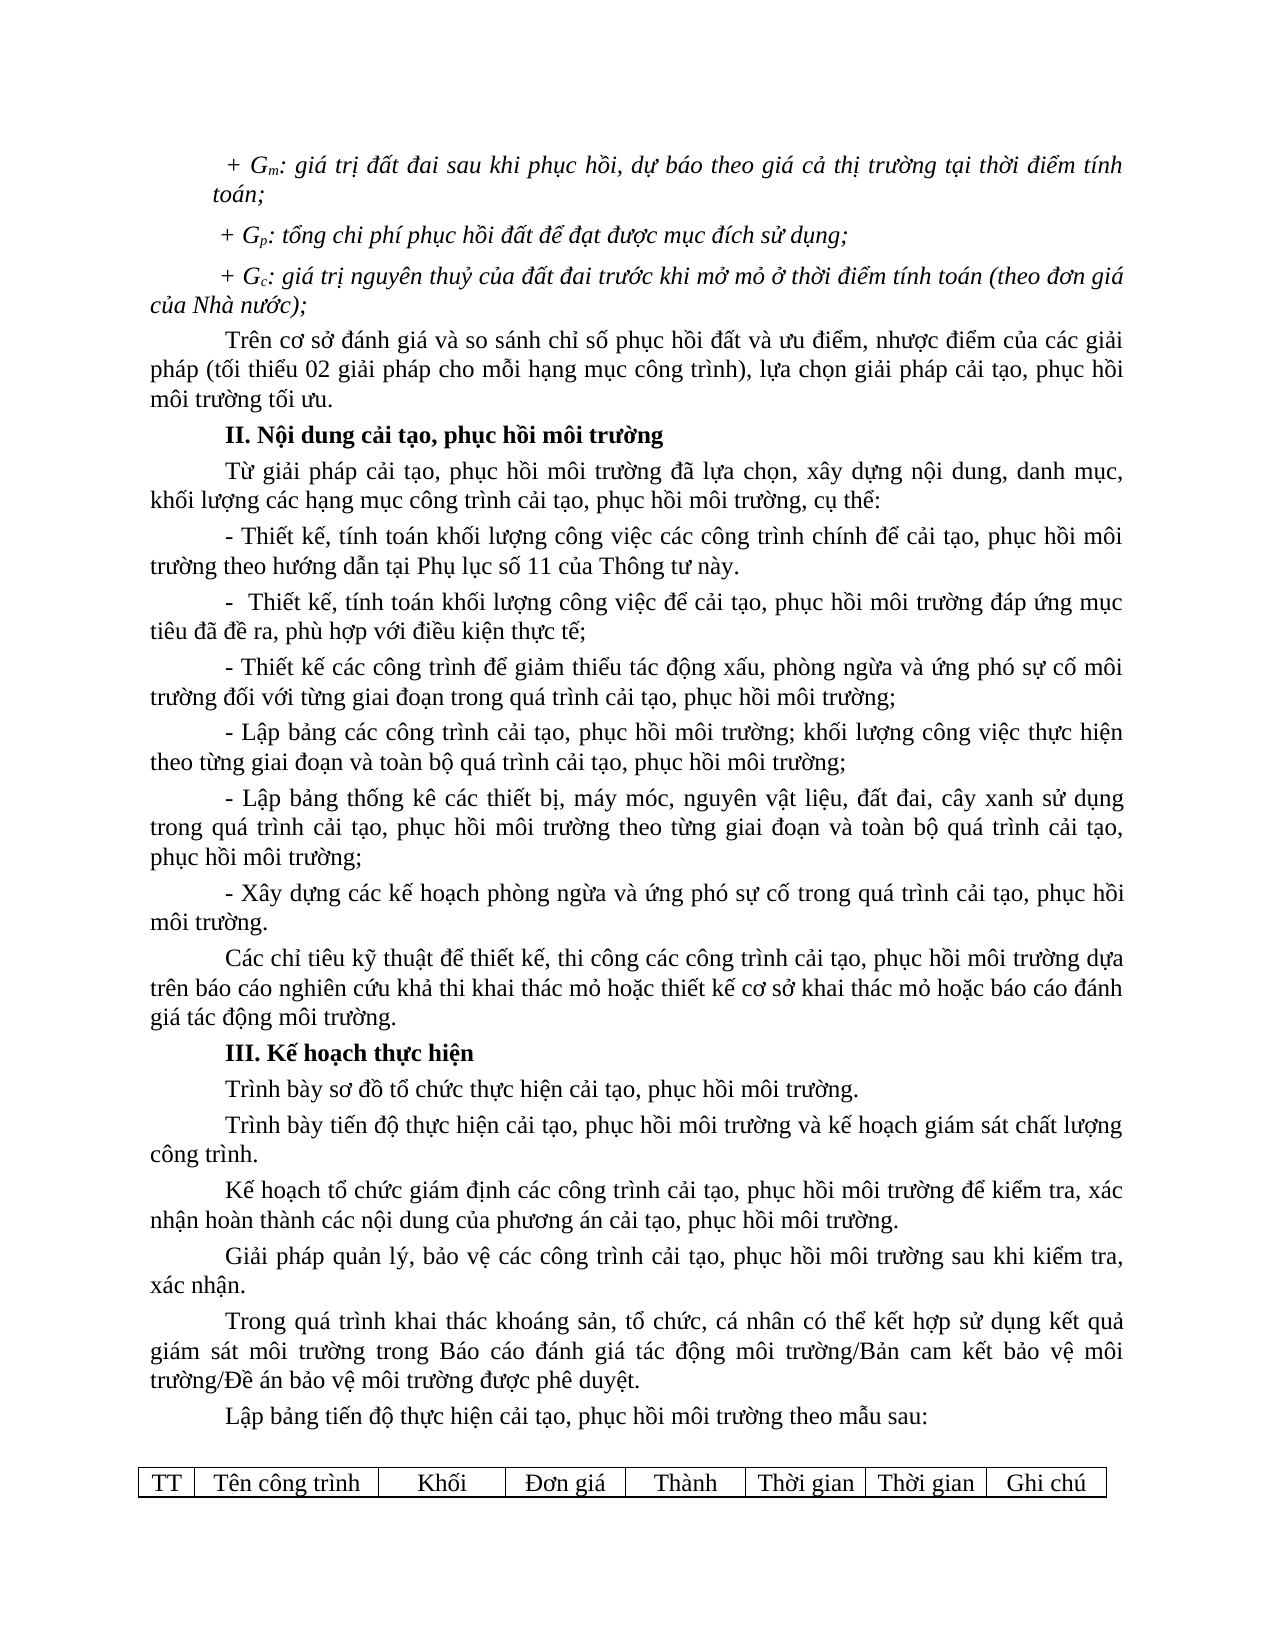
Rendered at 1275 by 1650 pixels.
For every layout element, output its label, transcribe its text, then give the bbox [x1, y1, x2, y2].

text Trình bày tiến độ thực hiện cải tạo, phục hồi môi trường và kế hoạch giám sát chất lượng công trình. [150, 1110, 1125, 1168]
text Từ giải pháp cải tạo, phục hồi môi trường đã lựa chọn, xây dựng nội dung, danh mục, khối lượng các hạng mục công trình cải tạo, phục hồi môi trường, cụ thể: [150, 456, 1125, 514]
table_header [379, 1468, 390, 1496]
text - Lập bảng các công trình cải tạo, phục hồi môi trường; khối lượng công việc thực hiện theo từng giai đoạn và toàn bộ quá trình cải tạo, phục hồi môi trường; [150, 717, 1125, 776]
text Lập bảng tiến độ thực hiện cải tạo, phục hồi môi trường theo mẫu sau: [150, 1401, 1125, 1430]
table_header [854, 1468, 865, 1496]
text Các chỉ tiêu kỹ thuật để thiết kế, thi công các công trình cải tạo, phục hồi môi trường dựa trên báo cáo nghiên cứu khả thi khai thác mỏ hoặc thiết kế cơ sở khai thác mỏ hoặc báo cáo đánh giá tác động môi trường. [150, 943, 1125, 1031]
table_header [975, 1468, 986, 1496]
text Trong quá trình khai thác khoáng sản, tổ chức, cá nhân có thể kết hợp sử dụng kết quả giám sát môi trường trong Báo cáo đánh giá tác động môi trường/Bản cam kết bảo vệ môi trường/Đề án bảo vệ môi trường được phê duyệt. [150, 1306, 1125, 1394]
text Giải pháp quản lý, bảo vệ các công trình cải tạo, phục hồi môi trường sau khi kiểm tra, xác nhận. [150, 1241, 1125, 1299]
text - Thiết kế các công trình để giảm thiểu tác động xấu, phòng ngừa và ứng phó sự cố môi trường đối với từng giai đoạn trong quá trình cải tạo, phục hồi môi trường; [150, 652, 1125, 710]
text Trình bày sơ đồ tổ chức thực hiện cải tạo, phục hồi môi trường. [150, 1074, 1125, 1103]
text + Gc: giá trị nguyên thuỷ của đất đai trước khi mở mỏ ở thời điểm tính toán (theo đơn giá của Nhà nước); [150, 261, 1125, 319]
text II. Nội dung cải tạo, phục hồi môi trường [150, 420, 1125, 449]
text Kế hoạch tổ chức giám định các công trình cải tạo, phục hồi môi trường để kiểm tra, xác nhận hoàn thành các nội dung của phương án cải tạo, phục hồi môi trường. [150, 1175, 1125, 1234]
text - Thiết kế, tính toán khối lượng công việc để cải tạo, phục hồi môi trường đáp ứng mục tiêu đã đề ra, phù hợp với điều kiện thực tế; [150, 587, 1125, 645]
text - Lập bảng thống kê các thiết bị, máy móc, nguyên vật liệu, đất đai, cây xanh sử dụng trong quá trình cải tạo, phục hồi môi trường theo từng giai đoạn và toàn bộ quá trình cải tạo, phục hồi môi trường; [150, 783, 1125, 871]
text + Gm: giá trị đất đai sau khi phục hồi, dự báo theo giá cả thị trường tại thời điểm tính toán; [212, 150, 1125, 207]
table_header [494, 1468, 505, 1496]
text - Thiết kế, tính toán khối lượng công việc các công trình chính để cải tạo, phục hồi môi trường theo hướng dẫn tại Phụ lục số 11 của Thông tư này. [150, 521, 1125, 579]
text - Xây dựng các kế hoạch phòng ngừa và ứng phó sự cố trong quá trình cải tạo, phục hồi môi trường. [150, 878, 1125, 936]
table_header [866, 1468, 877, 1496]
text III. Kế hoạch thực hiện [150, 1038, 1125, 1067]
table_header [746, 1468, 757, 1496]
text + Gp: tổng chi phí phục hồi đất để đạt được mục đích sử dụng; [150, 220, 1125, 249]
text Trên cơ sở đánh giá và so sánh chỉ số phục hồi đất và ưu điểm, nhược điểm của các giải pháp (tối thiểu 02 giải pháp cho mỗi hạng mục công trình), lựa chọn giải pháp cải tạo, phục hồi môi trường tối ưu. [150, 325, 1125, 413]
